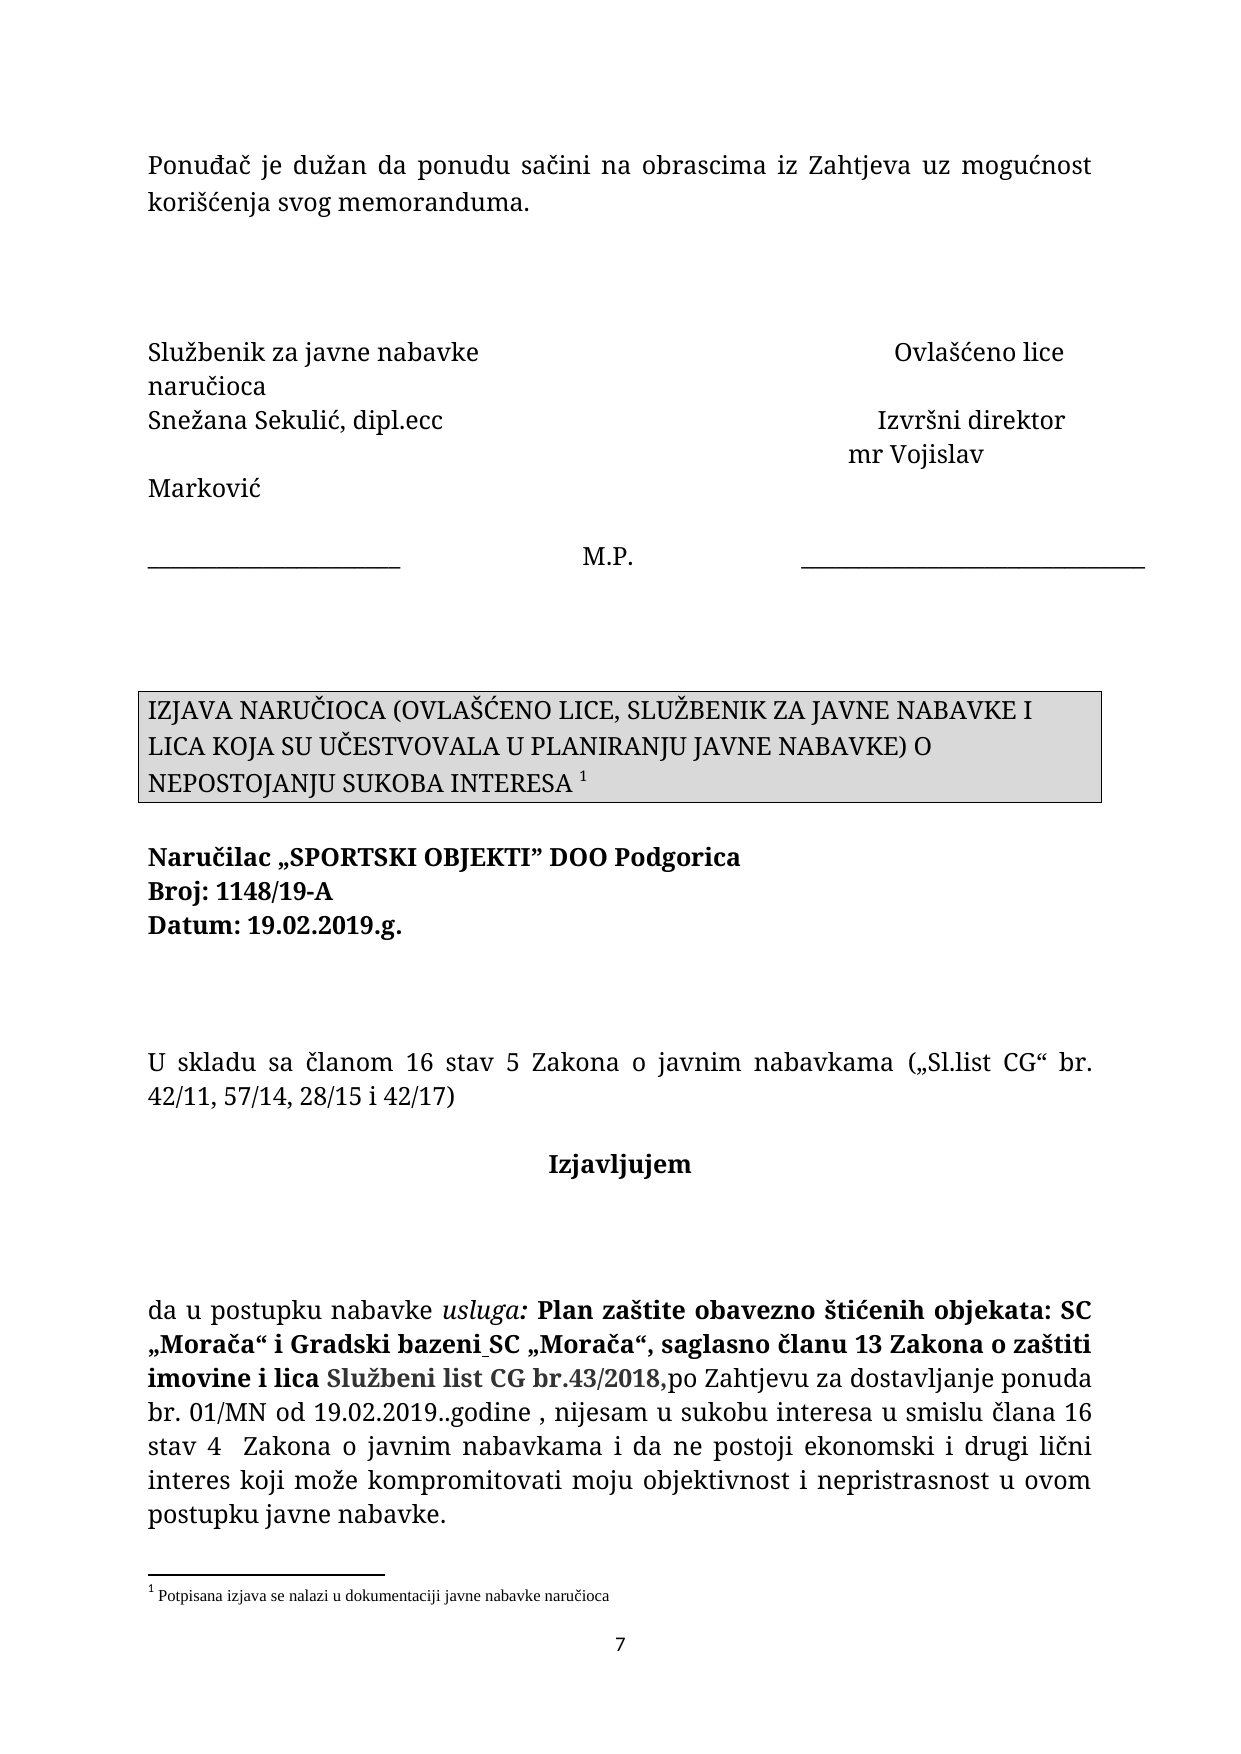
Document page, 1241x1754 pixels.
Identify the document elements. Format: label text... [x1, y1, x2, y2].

text Ponuđač je dužan da ponudu sačini na obrascima iz Zahtjeva uz mogućnost korišćenja svog memoranduma. [148, 148, 1093, 218]
text Naručilac „SPORTSKI OBJEKTI” DOO Podgorica [148, 840, 1093, 874]
text mr Vojislav Marković [148, 437, 1093, 505]
text Datum: 19.02.2019.g. [148, 908, 1093, 942]
text ______________________ M.P. ______________________________ [148, 539, 1093, 573]
text Izjavljujem [148, 1146, 1093, 1180]
text Snežana Sekulić, dipl.ecc Izvršni direktor [148, 403, 1093, 437]
text Službenik za javne nabavke Ovlašćeno lice naručioca [148, 335, 1093, 403]
subtitle IZJAVA NARUČIOCA (OVLAŠĆENO LICE, SLUŽBENIK ZA JAVNE NABAVKE I LICA KOJA SU UČESTVOVALA U PLANIRANJU JAVNE NABAVKE) O NEPOSTOJANJU SUKOBA INTERESA [139, 692, 1101, 802]
text Broj: 1148/19-A [148, 874, 1093, 908]
text U skladu sa članom 16 stav 5 Zakona o javnim nabavkama („Sl.list CG“ br. 42/11, 57/14, 28/15 i 42/17) [148, 1044, 1093, 1112]
text da u postupku nabavke usluga: Plan zaštite obavezno štićenih objekata: SC „Morača“ i Gradski bazeni SC „Morača“, saglasno članu 13 Zakona o zaštiti imovine i lica Službeni list CG br.43/2018,po Zahtjevu za dostavljanje ponuda br. 01/MN od 19.02.2019..godine , nijesam u sukobu interesa u smislu člana 16 stav 4 Zakona o javnim nabavkama i da ne postoji ekonomski i drugi lični interes koji može kompromitovati moju objektivnost i nepristrasnost u ovom postupku javne nabavke. [148, 1293, 1093, 1531]
